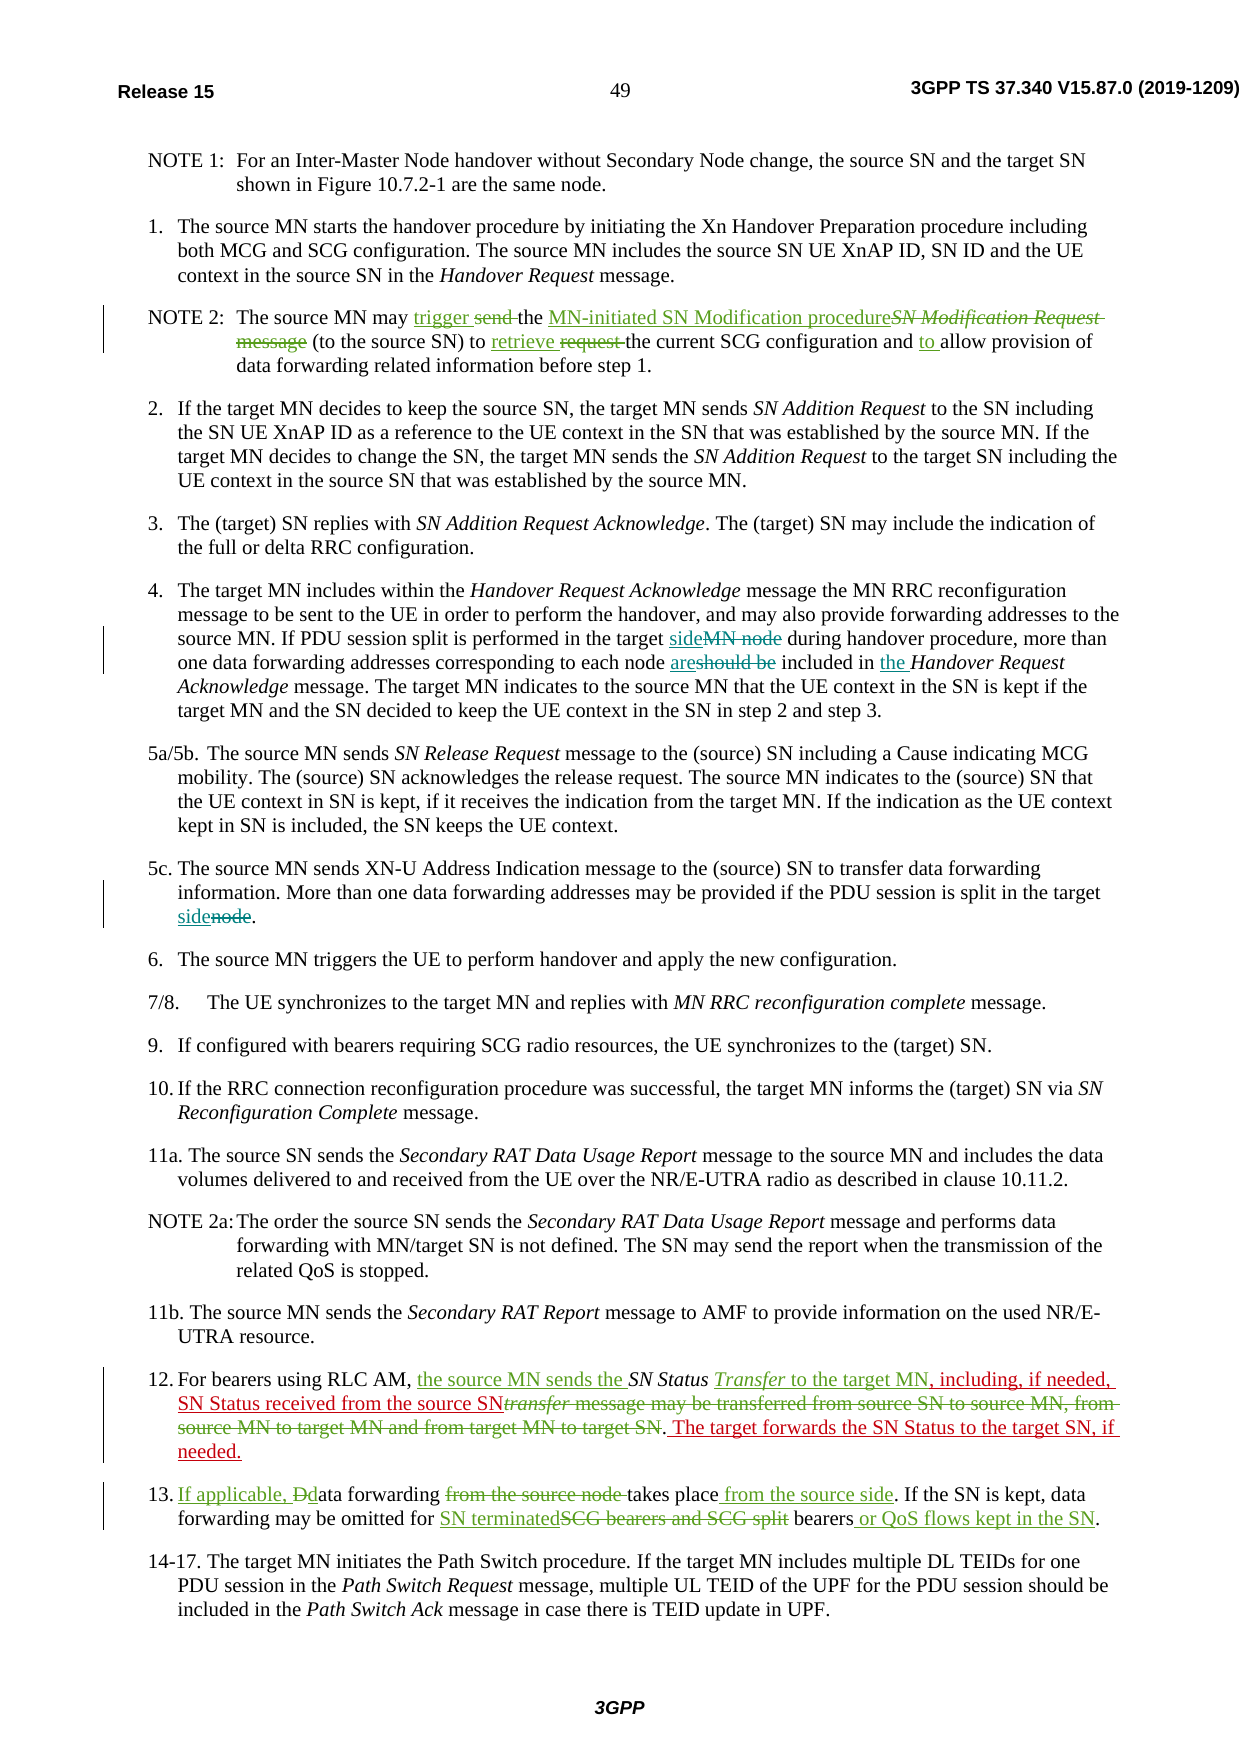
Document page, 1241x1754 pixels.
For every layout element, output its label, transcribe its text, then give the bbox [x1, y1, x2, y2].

text 9. If configured with bearers requiring SCG radio resources, the UE synchronizes to the (target) SN. [148, 1033, 1122, 1057]
text 13. ata forwarding takes place. If the SN is kept, data forwarding may be omitted for bearers. [148, 1482, 1122, 1530]
text NOTE 2a: The order the source SN sends the Secondary RAT Data Usage Report message and performs data forwarding with MN/target SN is not defined. The SN may send the report when the transmission of the related QoS is stopped. [148, 1209, 1122, 1282]
text NOTE 2: The source MN may the (to the source SN) to the current SCG configuration and allow provision of data forwarding related information before step 1. [148, 305, 1122, 377]
text 11a. The source SN sends the Secondary RAT Data Usage Report message to the source MN and includes the data volumes delivered to and received from the UE over the NR/E-UTRA radio as described in clause 10.11.2. [148, 1142, 1122, 1191]
text 1. The source MN starts the handover procedure by initiating the Xn Handover Preparation procedure including both MCG and SCG configuration. The source MN includes the source SN UE XnAP ID, SN ID and the UE context in the source SN in the Handover Request message. [148, 214, 1122, 287]
text 5c. The source MN sends XN-U Address Indication message to the (source) SN to transfer data forwarding information. More than one data forwarding addresses may be provided if the PDU session is split in the target . [148, 856, 1122, 928]
text 12. For bearers using RLC AM, SN Status . [148, 1367, 1122, 1463]
text 7/8. The UE synchronizes to the target MN and replies with MN RRC reconfiguration complete message. [148, 990, 1122, 1014]
text NOTE 1: For an Inter-Master Node handover without Secondary Node change, the source SN and the target SN shown in Figure 10.7.2-1 are the same node. [148, 147, 1122, 196]
text 14-17. The target MN initiates the Path Switch procedure. If the target MN includes multiple DL TEIDs for one PDU session in the Path Switch Request message, multiple UL TEID of the UPF for the PDU session should be included in the Path Switch Ack message in case there is TEID update in UPF. [148, 1549, 1122, 1621]
text 6. The source MN triggers the UE to perform handover and apply the new configuration. [148, 947, 1122, 971]
text 2. If the target MN decides to keep the source SN, the target MN sends SN Addition Request to the SN including the SN UE XnAP ID as a reference to the UE context in the SN that was established by the source MN. If the target MN decides to change the SN, the target MN sends the SN Addition Request to the target SN including the UE context in the source SN that was established by the source MN. [148, 396, 1122, 492]
text 4. The target MN includes within the Handover Request Acknowledge message the MN RRC reconfiguration message to be sent to the UE in order to perform the handover, and may also provide forwarding addresses to the source MN. If PDU session split is performed in the target during handover procedure, more than one data forwarding addresses corresponding to each node included in Handover Request Acknowledge message. The target MN indicates to the source MN that the UE context in the SN is kept if the target MN and the SN decided to keep the UE context in the SN in step 2 and step 3. [148, 578, 1122, 722]
text 11b. The source MN sends the Secondary RAT Report message to AMF to provide information on the used NR/E-UTRA resource. [148, 1300, 1122, 1348]
text 3. The (target) SN replies with SN Addition Request Acknowledge. The (target) SN may include the indication of the full or delta RRC configuration. [148, 511, 1122, 559]
text 10. If the RRC connection reconfiguration procedure was successful, the target MN informs the (target) SN via SN Reconfiguration Complete message. [148, 1076, 1122, 1124]
text 5a/5b. The source MN sends SN Release Request message to the (source) SN including a Cause indicating MCG mobility. The (source) SN acknowledges the release request. The source MN indicates to the (source) SN that the UE context in SN is kept, if it receives the indication from the target MN. If the indication as the UE context kept in SN is included, the SN keeps the UE context. [148, 741, 1122, 837]
